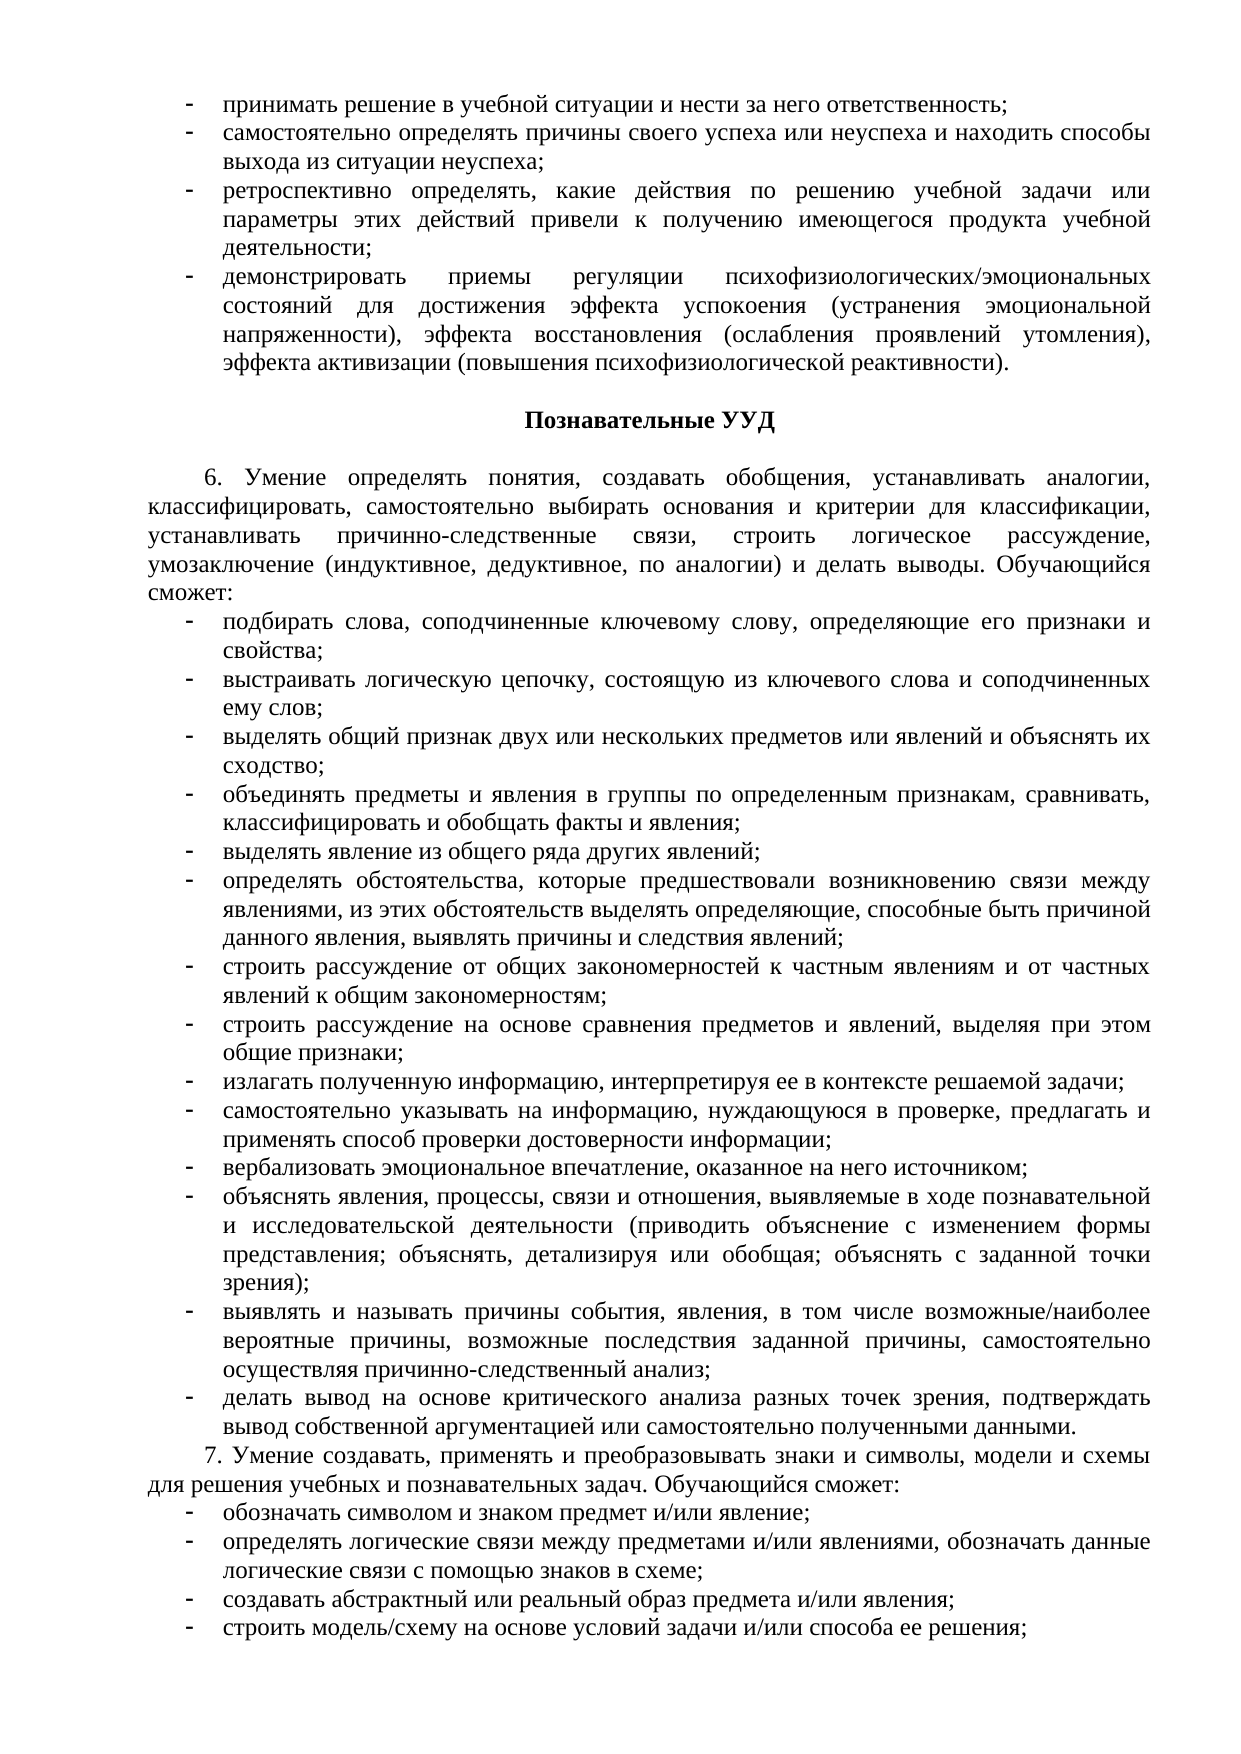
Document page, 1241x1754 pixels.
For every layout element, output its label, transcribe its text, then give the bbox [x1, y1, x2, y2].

list выстраивать логическую цепочку, состоящую из ключевого слова и соподчиненных ему слов; [185, 664, 1152, 721]
list излагать полученную информацию, интерпретируя ее в контексте решаемой задачи; [185, 1066, 1152, 1095]
list объяснять явления, процессы, связи и отношения, выявляемые в ходе познавательной и исследовательской деятельности (приводить объяснение с изменением формы представления; объяснять, детализируя или обобщая; объяснять с заданной точки зрения); [185, 1181, 1152, 1296]
list делать вывод на основе критического анализа разных точек зрения, подтверждать вывод собственной аргументацией или самостоятельно полученными данными. [185, 1382, 1152, 1440]
list обозначать символом и знаком предмет и/или явление; [185, 1497, 1152, 1526]
list объединять предметы и явления в группы по определенным признакам, сравнивать, классифицировать и обобщать факты и явления; [185, 779, 1152, 836]
list определять обстоятельства, которые предшествовали возникновению связи между явлениями, из этих обстоятельств выделять определяющие, способные быть причиной данного явления, выявлять причины и следствия явлений; [185, 865, 1152, 951]
list вербализовать эмоциональное впечатление, оказанное на него источником; [185, 1152, 1152, 1181]
list выделять явление из общего ряда других явлений; [185, 836, 1152, 865]
list создавать абстрактный или реальный образ предмета и/или явления; [185, 1584, 1152, 1612]
list демонстрировать приемы регуляции психофизиологических/эмоциональных состояний для достижения эффекта успокоения (устранения эмоциональной напряженности), эффекта восстановления (ослабления проявлений утомления), эффекта активизации (повышения психофизиологической реактивности). [185, 261, 1152, 376]
list строить рассуждение от общих закономерностей к частным явлениям и от частных явлений к общим закономерностям; [185, 951, 1152, 1009]
list самостоятельно определять причины своего успеха или неуспеха и находить способы выхода из ситуации неуспеха; [185, 117, 1152, 175]
list строить рассуждение на основе сравнения предметов и явлений, выделяя при этом общие признаки; [185, 1009, 1152, 1066]
list выявлять и называть причины события, явления, в том числе возможные/наиболее вероятные причины, возможные последствия заданной причины, самостоятельно осуществляя причинно-следственный анализ; [185, 1296, 1152, 1382]
text 7. Умение создавать, применять и преобразовывать знаки и символы, модели и схемы для решения учебных и познавательных задач. Обучающийся сможет: [148, 1440, 1152, 1497]
list выделять общий признак двух или нескольких предметов или явлений и объяснять их сходство; [185, 721, 1152, 779]
list принимать решение в учебной ситуации и нести за него ответственность; [185, 89, 1152, 117]
list строить модель/схему на основе условий задачи и/или способа ее решения; [185, 1612, 1152, 1641]
list самостоятельно указывать на информацию, нуждающуюся в проверке, предлагать и применять способ проверки достоверности информации; [185, 1095, 1152, 1152]
list определять логические связи между предметами и/или явлениями, обозначать данные логические связи с помощью знаков в схеме; [185, 1526, 1152, 1584]
list ретроспективно определять, какие действия по решению учебной задачи или параметры этих действий привели к получению имеющегося продукта учебной деятельности; [185, 175, 1152, 261]
list подбирать слова, соподчиненные ключевому слову, определяющие его признаки и свойства; [185, 606, 1152, 664]
text Познавательные УУД [148, 405, 1152, 434]
text 6. Умение определять понятия, создавать обобщения, устанавливать аналогии, классифицировать, самостоятельно выбирать основания и критерии для классификации, устанавливать причинно-следственные связи, строить логическое рассуждение, умозаключение (индуктивное, дедуктивное, по аналогии) и делать выводы. Обучающийся сможет: [148, 462, 1152, 606]
